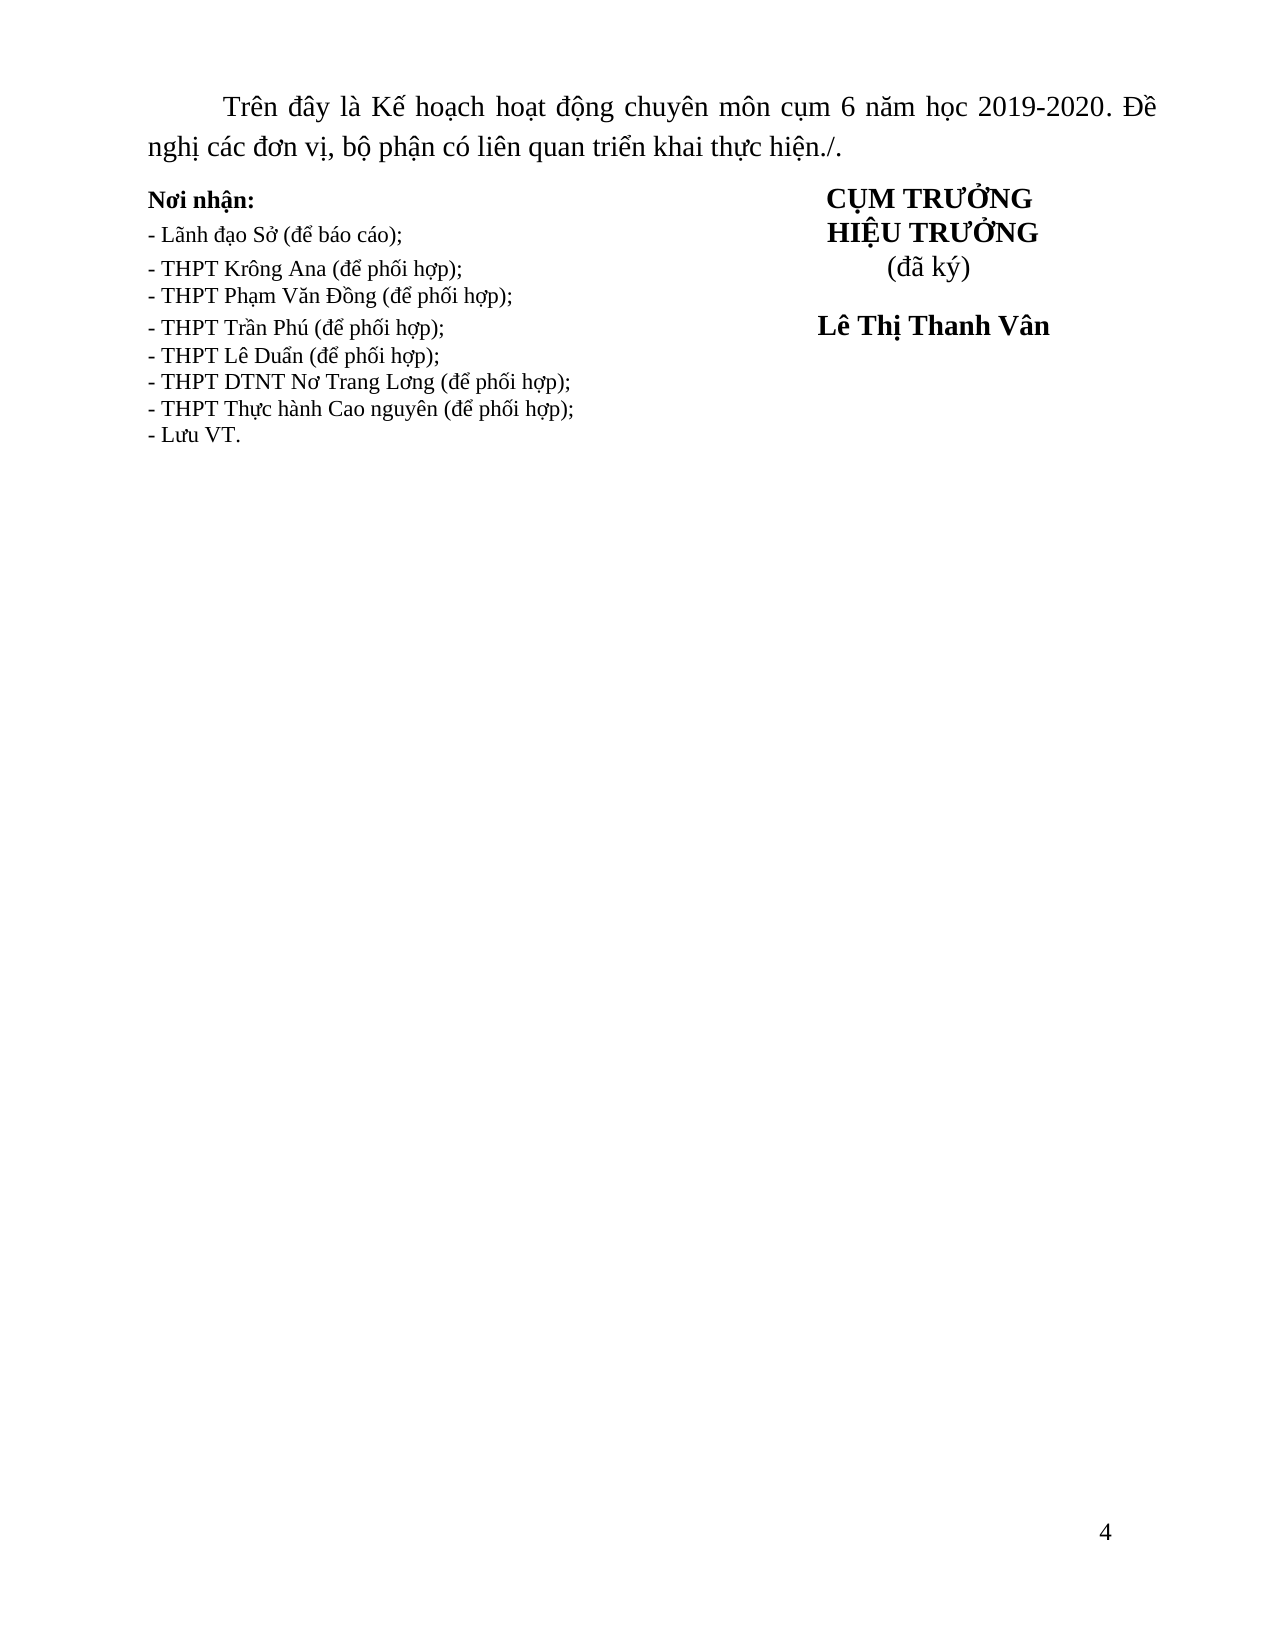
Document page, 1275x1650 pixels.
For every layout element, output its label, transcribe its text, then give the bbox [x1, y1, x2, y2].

text - THPT Krông Ana (để phối hợp); (đã ký) [148, 249, 1157, 282]
text - THPT Lê Duẩn (để phối hợp); [148, 342, 1157, 368]
text - THPT Trần Phú (để phối hợp); Lê Thị Thanh Vân [148, 308, 1157, 342]
text - Lưu VT. [148, 421, 1157, 447]
text - Lãnh đạo Sở (để báo cáo); HIỆU TRƯỞNG [148, 215, 1157, 249]
text - THPT DTNT Nơ Trang Lơng (để phối hợp); [148, 368, 1157, 395]
text Trên đây là Kế hoạch hoạt động chuyên môn cụm 6 năm học 2019-2020. Đề nghị các đơn vị, bộ phận có liên quan triển khai thực hiện./. [148, 89, 1157, 162]
text - THPT Phạm Văn Đồng (để phối hợp); [148, 282, 1157, 308]
text Nơi nhận: CỤM TRƯỞNG [148, 182, 1157, 215]
text - THPT Thực hành Cao nguyên (để phối hợp); [148, 395, 1157, 421]
